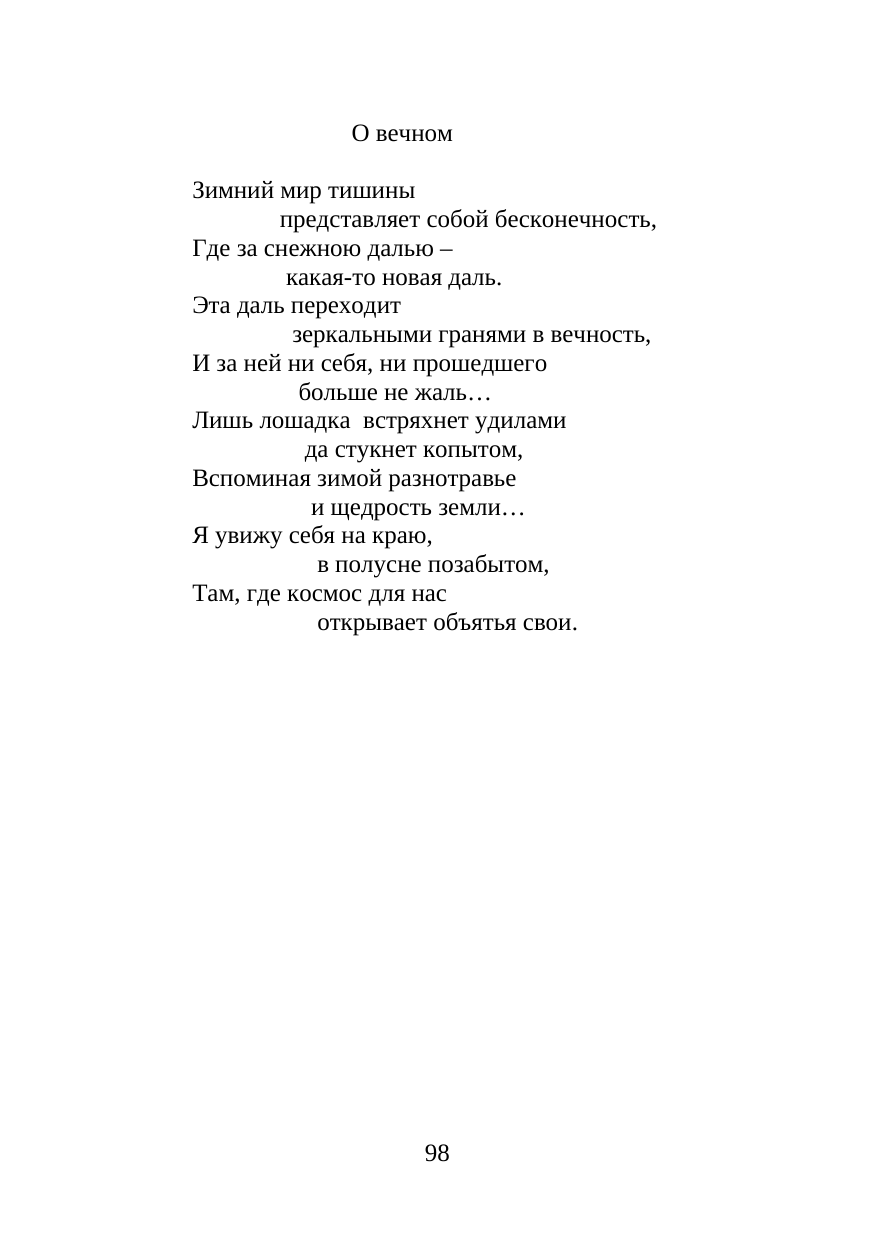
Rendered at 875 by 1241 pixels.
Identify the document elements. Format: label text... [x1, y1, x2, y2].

text да стукнет копытом, [118, 434, 756, 463]
text зеркальными гранями в вечность, [118, 319, 756, 348]
text больше не жаль… [118, 377, 756, 406]
text Где за снежною далью – [118, 233, 756, 262]
text Вспоминая зимой разнотравье [118, 463, 756, 492]
text в полусне позабытом, [118, 549, 756, 578]
text И за ней ни себя, ни прошедшего [118, 348, 756, 377]
text Лишь лошадка встряхнет удилами [118, 406, 756, 434]
text О вечном [118, 118, 756, 147]
text открывает объятья свои. [118, 607, 756, 636]
text представляет собой бесконечность, [118, 204, 756, 233]
text какая-то новая даль. [118, 262, 756, 291]
text Эта даль переходит [118, 291, 756, 319]
text Там, где космос для нас [118, 578, 756, 607]
text Зимний мир тишины [118, 176, 756, 204]
text и щедрость земли… [118, 492, 756, 521]
text Я увижу себя на краю, [118, 521, 756, 549]
